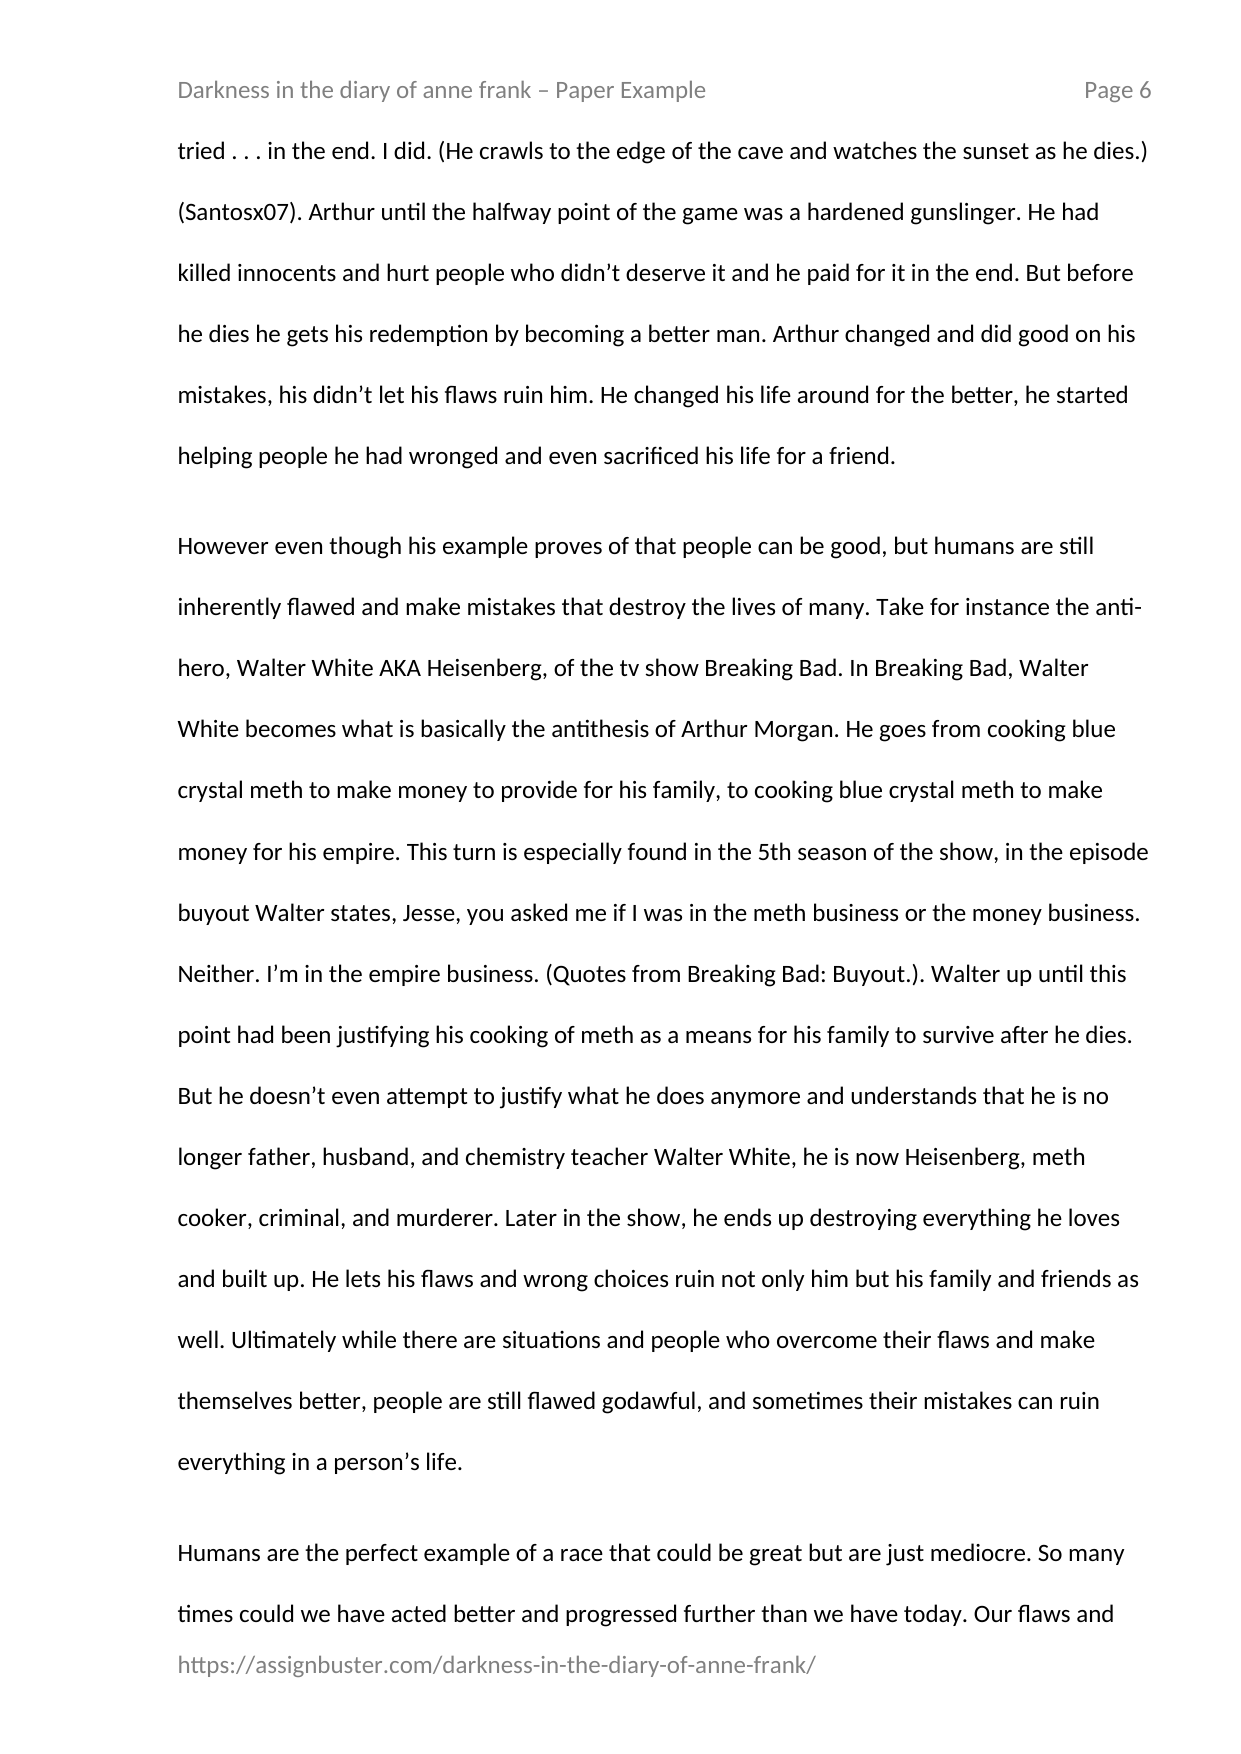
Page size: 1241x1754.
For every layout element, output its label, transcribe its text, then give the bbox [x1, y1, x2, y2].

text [177, 135, 1152, 471]
text However even though his example proves of that people can be good, but humans are still inherently flawed and make mistakes that destroy the lives of many. Take for instance the anti-hero, Walter White AKA Heisenberg, of the tv show Breaking Bad. In Breaking Bad, Walter White becomes what is basically the antithesis of Arthur Morgan. He goes from cooking blue crystal meth to make money to provide for his family, to cooking blue crystal meth to make money for his empire. This turn is especially found in the 5th season of the show, in the episode buyout Walter states, Jesse, you asked me if I was in the meth business or the money business. Neither. I’m in the empire business. (Quotes from Breaking Bad: Buyout.). Walter up until this point had been justifying his cooking of meth as a means for his family to survive after he dies. But he doesn’t even attempt to justify what he does anymore and understands that he is no longer father, husband, and chemistry teacher Walter White, he is now Heisenberg, meth cooker, criminal, and murderer. Later in the show, he ends up destroying everything he loves and built up. He lets his flaws and wrong choices ruin not only him but his family and friends as well. Ultimately while there are situations and people who overcome their flaws and make themselves better, people are still flawed godawful, and sometimes their mistakes can ruin everything in a person’s life. [177, 531, 1152, 1477]
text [177, 1537, 1152, 1628]
